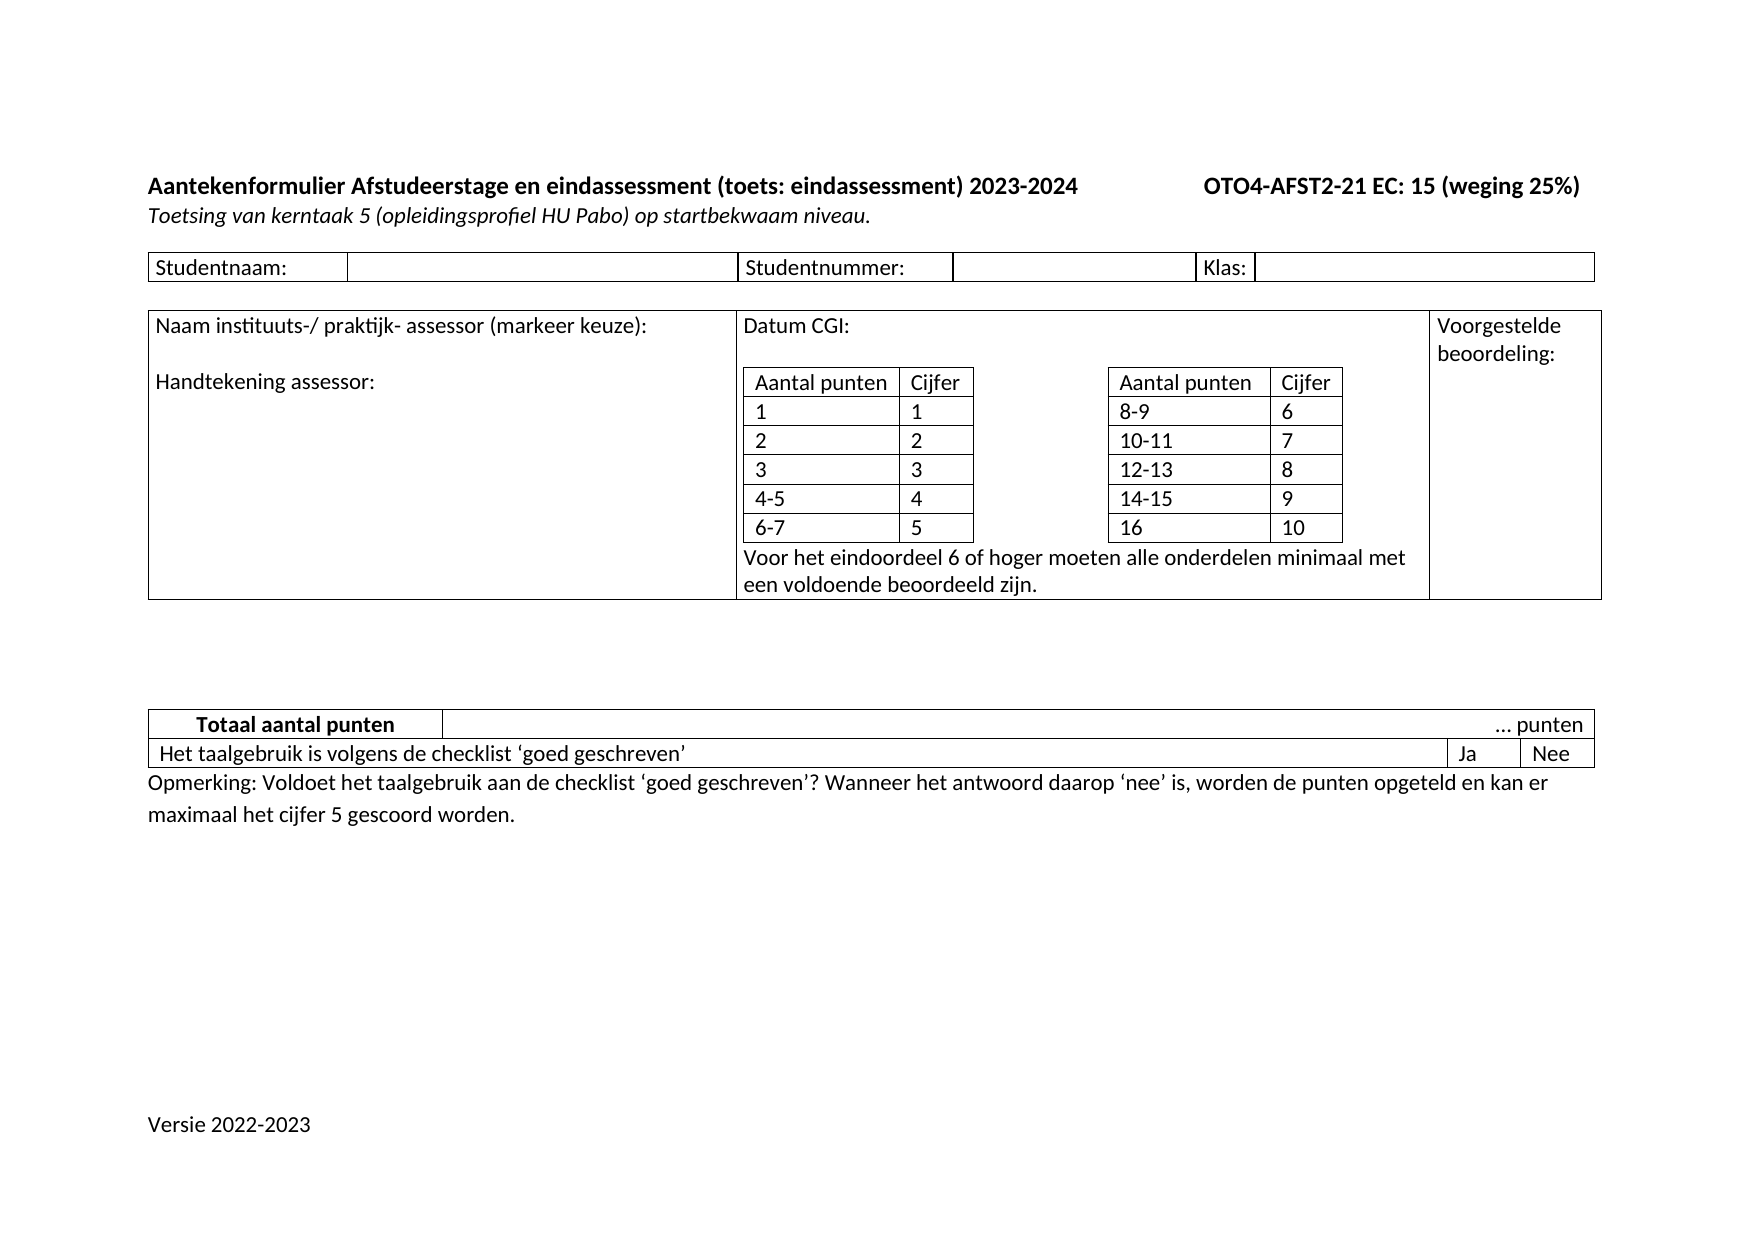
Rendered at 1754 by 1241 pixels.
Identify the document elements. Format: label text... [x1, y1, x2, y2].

text Toetsing van kerntaak 5 (opleidingsprofiel HU Pabo) op startbekwaam niveau. [148, 201, 1606, 229]
table_header … punten [443, 710, 1594, 738]
table_cell Ja [1448, 739, 1520, 767]
table_header Totaal aantal punten [149, 710, 442, 738]
table_header Studentnummer: [739, 253, 952, 281]
table_header Naam instituuts-/ praktijk- assessor (markeer keuze): Handtekening assessor: [149, 311, 736, 599]
table_cell Het taalgebruik is volgens de checklist ‘goed geschreven’ [149, 739, 1447, 767]
table_header Voorgestelde beoordeling: [1430, 311, 1601, 599]
table_cell Nee [1521, 739, 1594, 767]
table_header [348, 253, 737, 281]
text Opmerking: Voldoet het taalgebruik aan de checklist ‘goed geschreven’? Wanneer het antwoord daarop ‘nee’ is, worden de punten opgeteld en kan er maximaal het cijfer 5 gescoord worden. [148, 768, 1606, 828]
table_header [1256, 253, 1594, 281]
table_header Datum CGI: Voor het eindoordeel 6 of hoger moeten alle onderdelen minimaal met een voldoende beoordeeld zijn. [737, 311, 1429, 599]
table_header Klas: [1197, 253, 1254, 281]
table_header Studentnaam: [149, 253, 347, 281]
table_header [954, 253, 1195, 281]
text Aantekenformulier Afstudeerstage en eindassessment (toets: eindassessment) 2023-2024 OTO4-AFST2-21 EC: 15 (weging 25%) [148, 171, 1606, 201]
